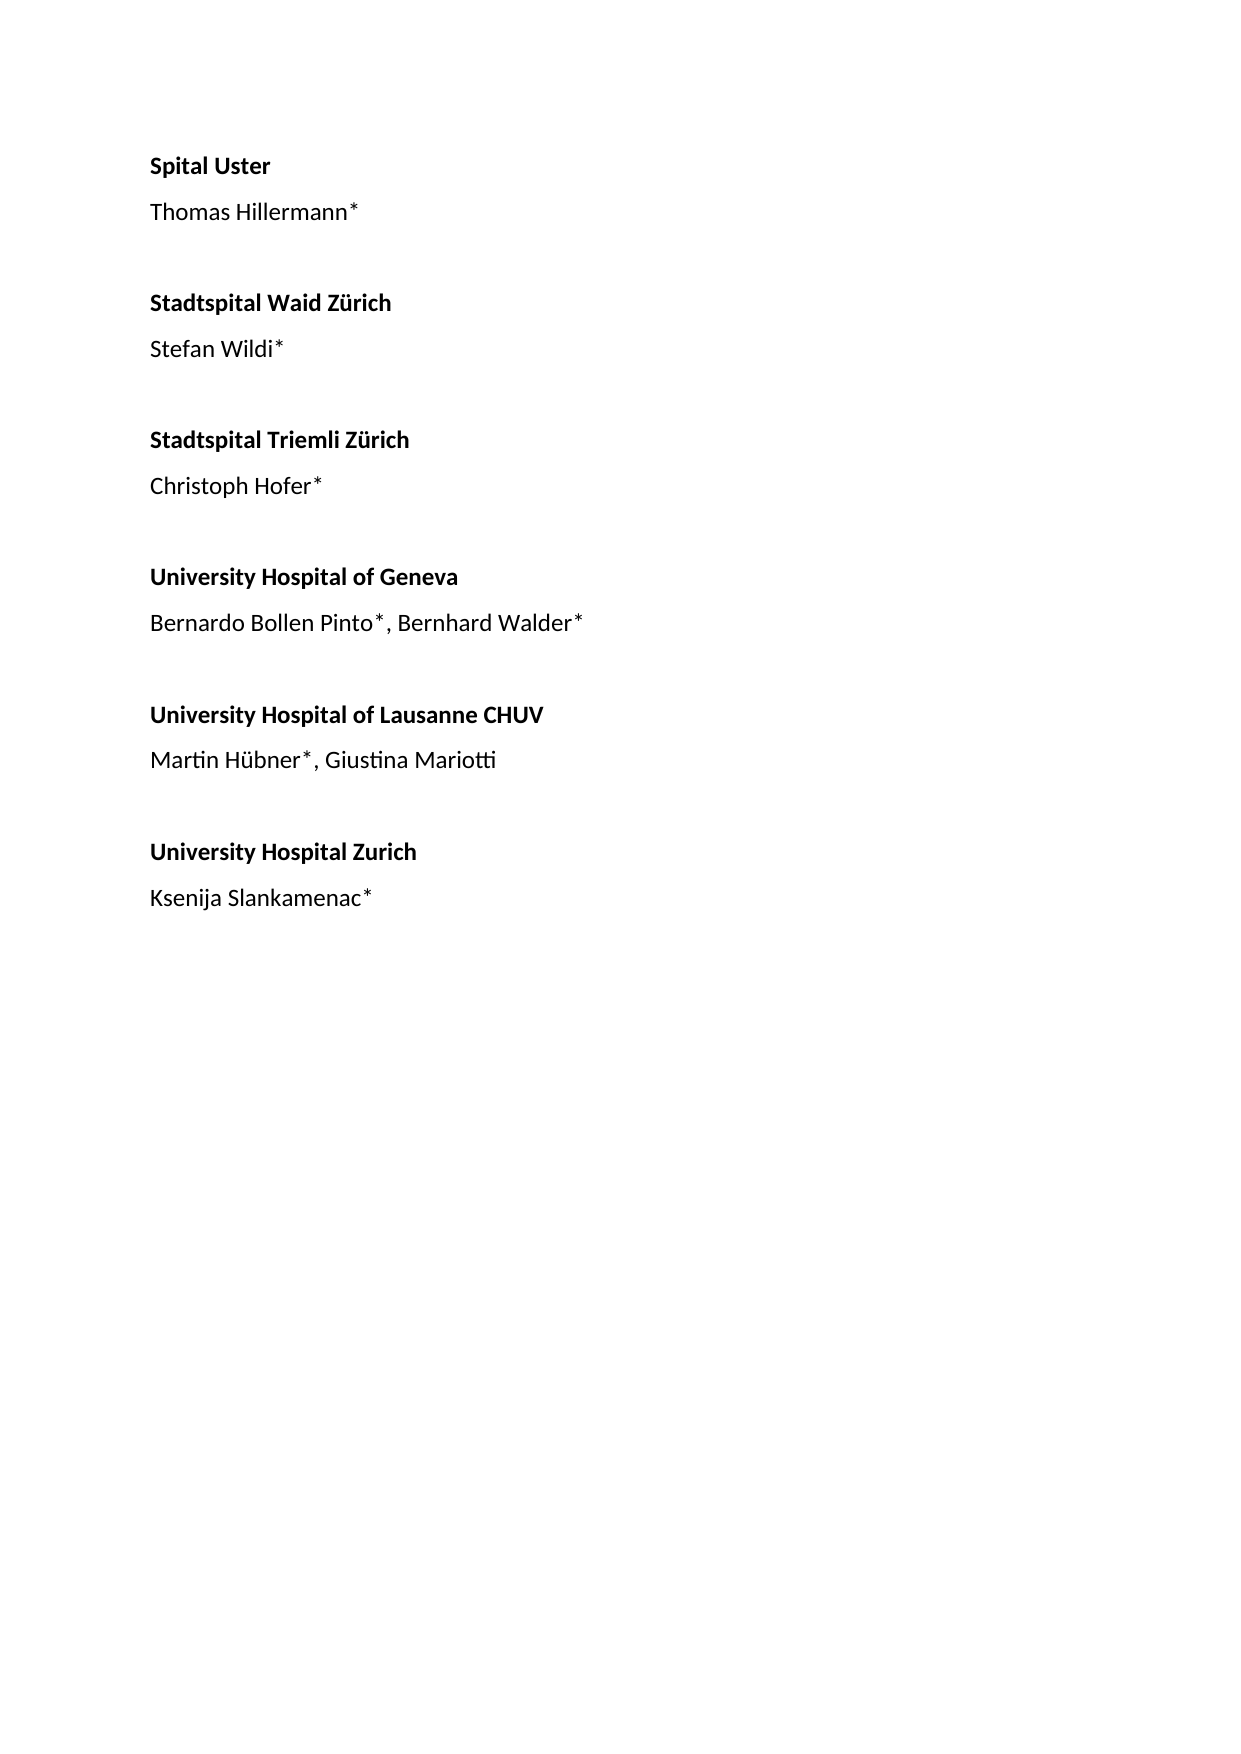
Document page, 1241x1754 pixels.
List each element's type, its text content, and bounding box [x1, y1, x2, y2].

text University Hospital of Geneva [150, 562, 1090, 592]
text Stadtspital Triemli Zürich [150, 424, 1090, 455]
text University Hospital Zurich [150, 836, 1090, 866]
text Bernardo Bollen Pinto*, Bernhard Walder* [150, 607, 1090, 638]
text Thomas Hillermann* [150, 196, 1090, 226]
text Stadtspital Waid Zürich [150, 287, 1090, 318]
text Stefan Wildi* [150, 333, 1090, 363]
text Christoph Hofer* [150, 470, 1090, 501]
text Spital Uster [150, 150, 1090, 181]
text Ksenija Slankamenac* [150, 882, 1090, 912]
text Martin Hübner*, Giustina Mariotti [150, 744, 1090, 775]
text University Hospital of Lausanne CHUV [150, 699, 1090, 729]
